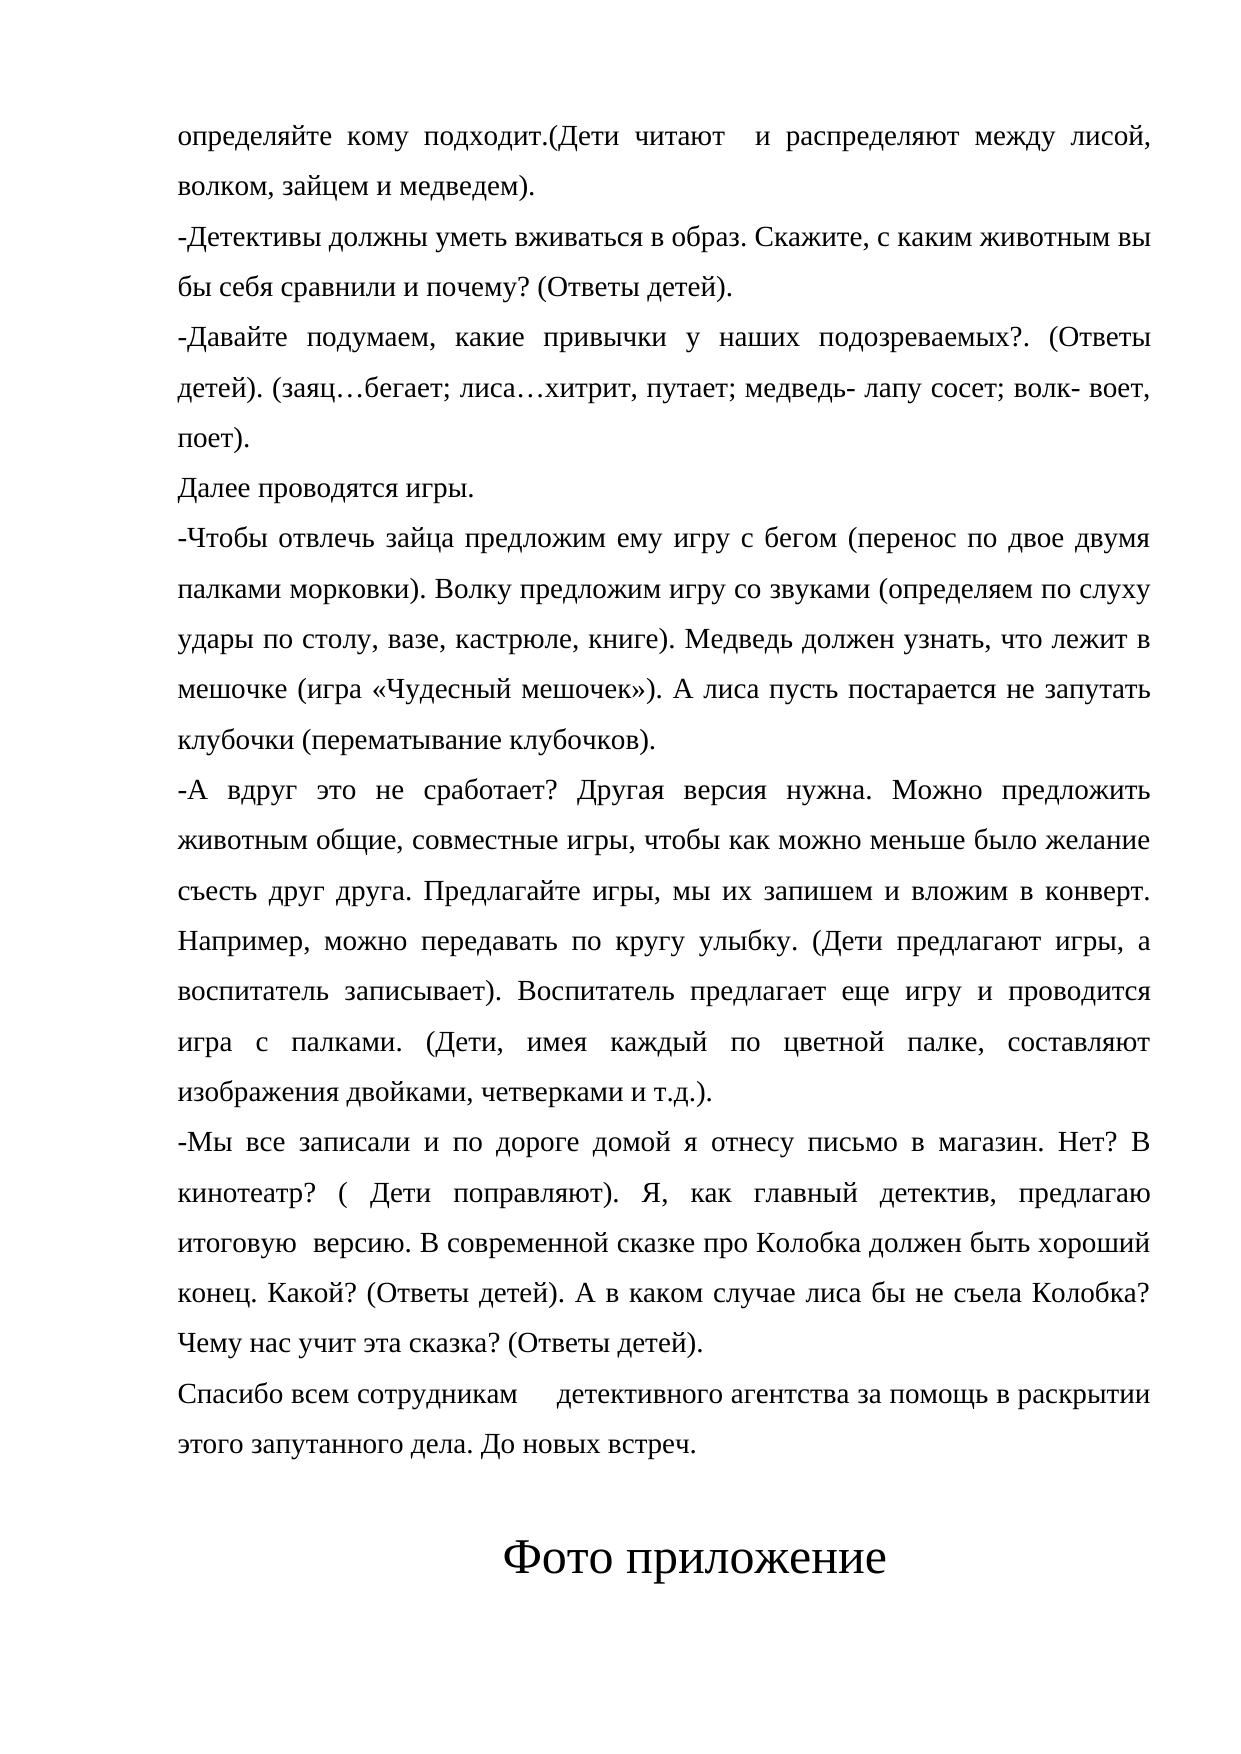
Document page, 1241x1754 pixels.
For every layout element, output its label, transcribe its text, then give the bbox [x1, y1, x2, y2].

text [177, 118, 1152, 202]
text Далее проводятся игры. [177, 470, 1152, 504]
text Фото приложение [177, 1527, 1152, 1584]
text -А вдруг это не сработает? Другая версия нужна. Можно предложить животным общие, совместные игры, чтобы как можно меньше было желание съесть друг друга. Предлагайте игры, мы их запишем и вложим в конверт. Например, можно передавать по кругу улыбку. (Дети предлагают игры, а воспитатель записывает). Воспитатель предлагает еще игру и проводится игра с палками. (Дети, имея каждый по цветной палке, составляют изображения двойками, четверками и т.д.). [177, 772, 1152, 1108]
text -Мы все записали и по дороге домой я отнесу письмо в магазин. Нет? В кинотеатр? ( Дети поправляют). Я, как главный детектив, предлагаю итоговую версию. В современной сказке про Колобка должен быть хороший конец. Какой? (Ответы детей). А в каком случае лиса бы не съела Колобка? Чему нас учит эта сказка? (Ответы детей). [177, 1124, 1152, 1359]
text -Чтобы отвлечь зайца предложим ему игру с бегом (перенос по двое двумя палками морковки). Волку предложим игру со звуками (определяем по слуху удары по столу, вазе, кастрюле, книге). Медведь должен узнать, что лежит в мешочке (игра «Чудесный мешочек»). А лиса пусть постарается не запутать клубочки (перематывание клубочков). [177, 521, 1152, 755]
text -Детективы должны уметь вживаться в образ. Скажите, с каким животным вы бы себя сравнили и почему? (Ответы детей). [177, 219, 1152, 303]
text -Давайте подумаем, какие привычки у наших подозреваемых?. (Ответы детей). (заяц…бегает; лиса…хитрит, путает; медведь- лапу сосет; волк- воет, поет). [177, 319, 1152, 453]
text Спасибо всем сотрудникам детективного агентства за помощь в раскрытии этого запутанного дела. До новых встреч. [177, 1376, 1152, 1460]
